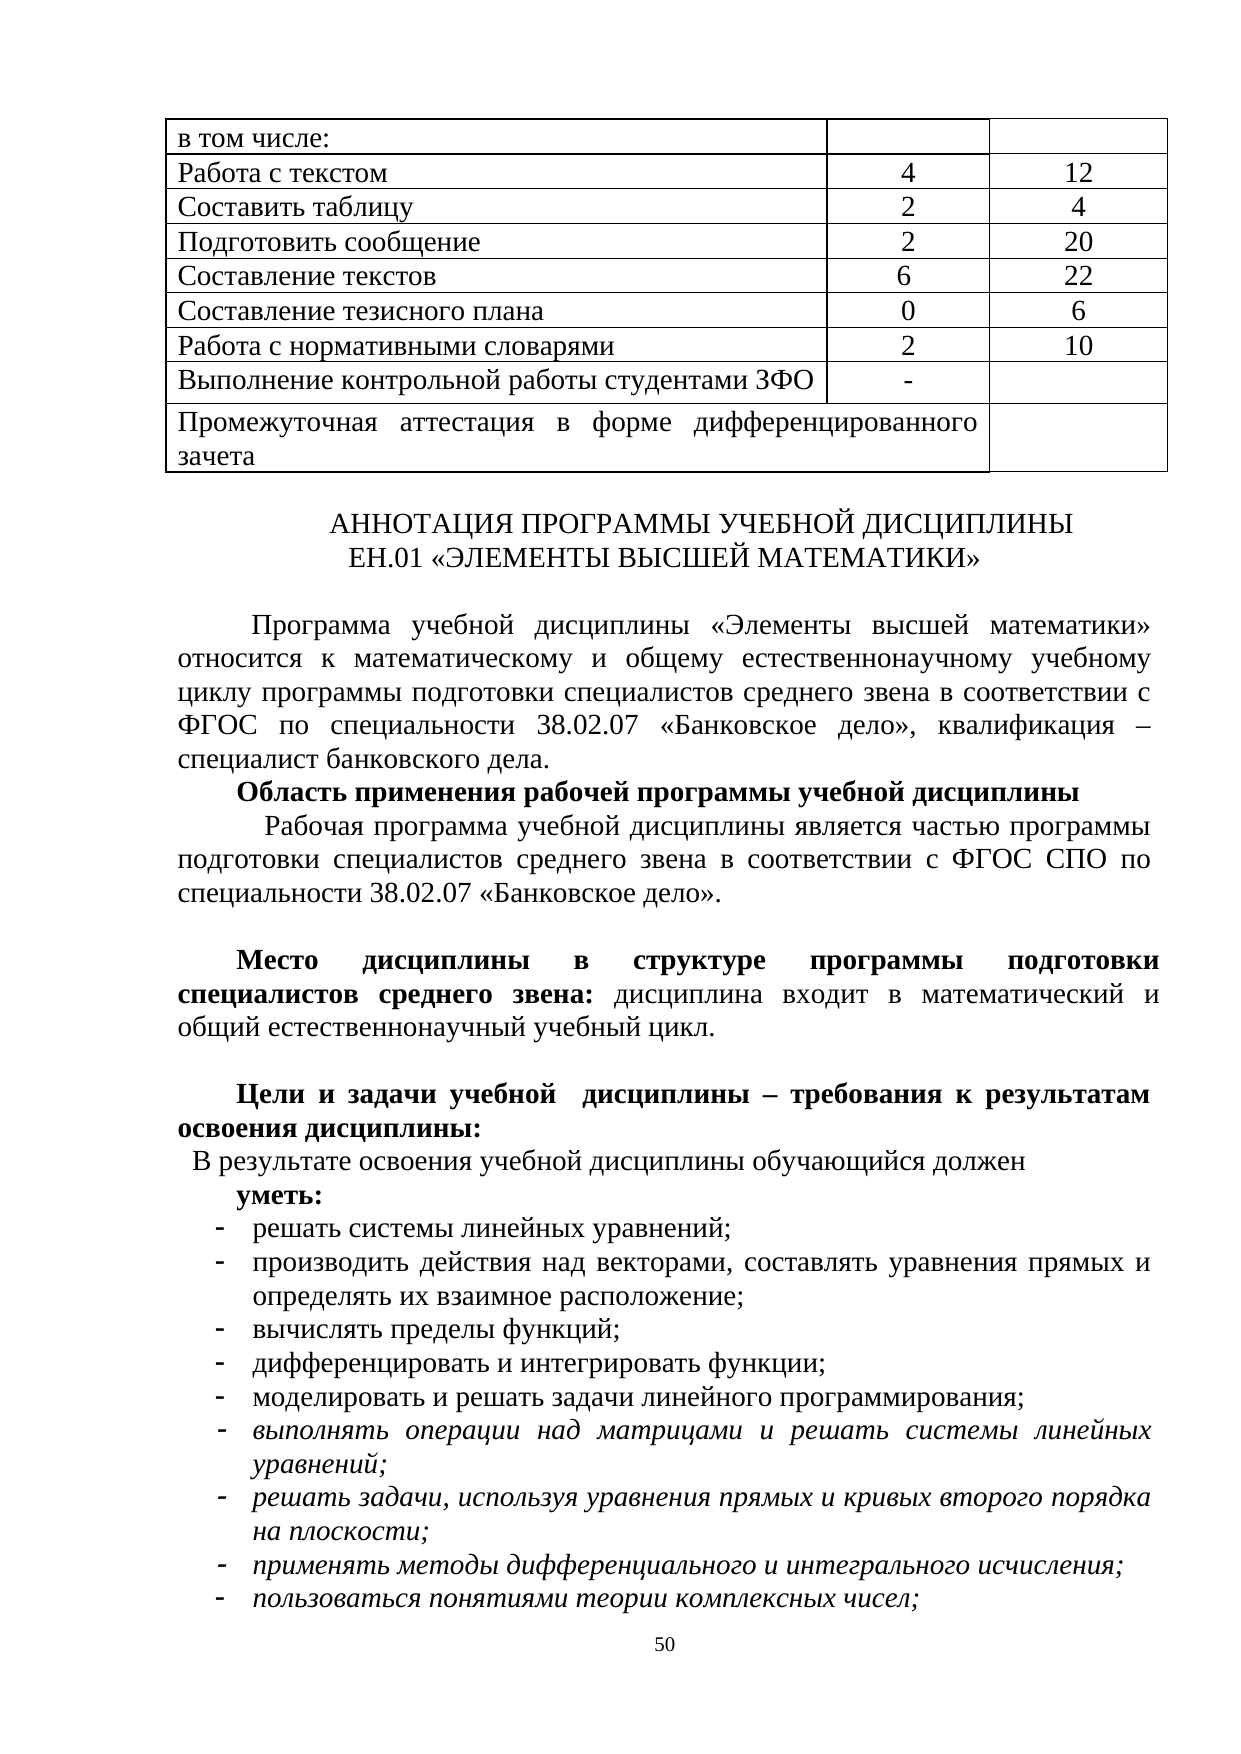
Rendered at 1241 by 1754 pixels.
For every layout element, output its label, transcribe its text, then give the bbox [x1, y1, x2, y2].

text ЕН.01 «ЭЛЕМЕНТЫ ВЫСШЕЙ МАТЕМАТИКИ» [177, 540, 1152, 573]
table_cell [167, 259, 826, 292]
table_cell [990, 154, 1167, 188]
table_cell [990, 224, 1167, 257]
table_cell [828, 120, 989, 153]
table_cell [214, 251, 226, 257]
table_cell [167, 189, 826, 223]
text Рабочая программа учебной дисциплины является частью программы подготовки специалистов среднего звена в соответствии с ФГОС СПО по специальности 38.02.07 «Банковское дело». [177, 808, 1152, 909]
list пользоваться понятиями теории комплексных чисел; [215, 1580, 1152, 1614]
text Программа учебной дисциплины «Элементы высшей математики» относится к математическому и общему естественнонаучному учебному циклу программы подготовки специалистов среднего звена в соответствии с ФГОС по специальности 38.02.07 «Банковское дело», квалификация – специалист банковского дела. [177, 607, 1152, 774]
text Место дисциплины в структуре программы подготовки специалистов среднего звена: дисциплина входит в математический и общий естественнонаучный учебный цикл. [177, 942, 1160, 1043]
list вычислять пределы функций; [215, 1311, 1152, 1345]
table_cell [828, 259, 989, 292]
list решать системы линейных уравнений; [215, 1211, 1152, 1244]
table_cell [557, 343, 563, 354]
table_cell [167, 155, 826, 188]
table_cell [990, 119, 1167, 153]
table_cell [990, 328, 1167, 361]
list дифференцировать и интегрировать функции; [215, 1345, 1152, 1379]
list применять методы дифференциального и интегрального исчисления; [215, 1547, 1152, 1580]
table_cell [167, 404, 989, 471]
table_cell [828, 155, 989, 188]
list выполнять операции над матрицами и решать системы линейных уравнений; [215, 1412, 1152, 1479]
list производить действия над векторами, составлять уравнения прямых и определять их взаимное расположение; [215, 1244, 1152, 1311]
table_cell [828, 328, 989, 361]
text В результате освоения учебной дисциплины обучающийся должен [177, 1143, 1152, 1177]
text уметь: [192, 1177, 1152, 1211]
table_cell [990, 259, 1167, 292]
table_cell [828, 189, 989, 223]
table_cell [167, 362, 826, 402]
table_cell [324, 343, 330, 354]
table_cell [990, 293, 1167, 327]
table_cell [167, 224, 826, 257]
text АННОТАЦИЯ ПРОГРАММЫ УЧЕБНОЙ ДИСЦИПЛИНЫ [177, 506, 1152, 540]
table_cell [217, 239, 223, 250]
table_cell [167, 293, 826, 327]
text Область применения рабочей программы учебной дисциплины [177, 774, 1170, 808]
list решать задачи, используя уравнения прямых и кривых второго порядка на плоскости; [215, 1479, 1152, 1547]
list моделировать и решать задачи линейного программирования; [215, 1379, 1152, 1412]
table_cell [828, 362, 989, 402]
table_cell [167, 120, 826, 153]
text Цели и задачи учебной дисциплины – требования к результатам освоения дисциплины: [177, 1076, 1152, 1143]
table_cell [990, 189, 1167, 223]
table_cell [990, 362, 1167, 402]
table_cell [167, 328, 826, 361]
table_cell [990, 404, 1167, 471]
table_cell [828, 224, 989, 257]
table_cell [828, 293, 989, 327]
